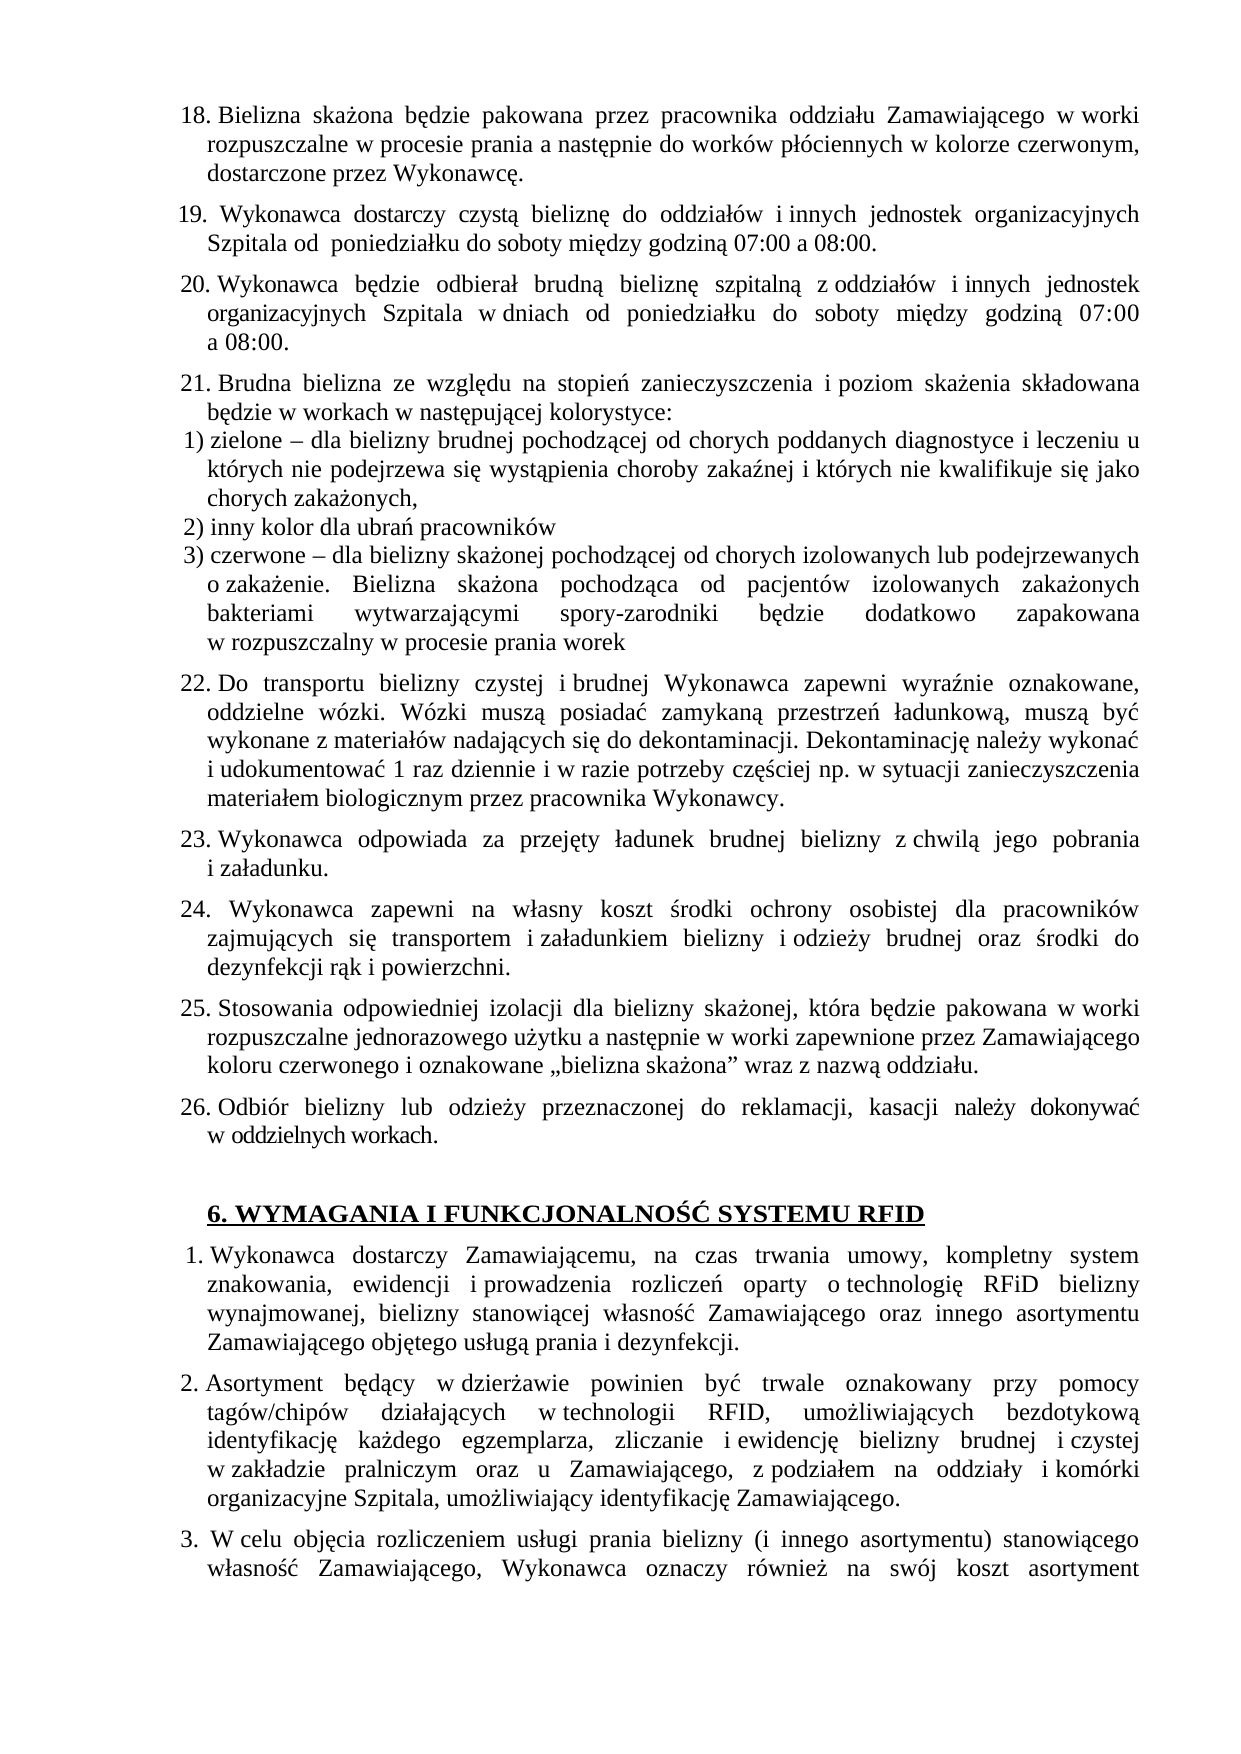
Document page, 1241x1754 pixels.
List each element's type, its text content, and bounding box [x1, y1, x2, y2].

text 2. Asortyment będący w dzierżawie powinien być trwale oznakowany przy pomocy tagów/chipów działających w technologii RFID, umożliwiających bezdotykową identyfikację każdego egzemplarza, zliczanie i ewidencję bielizny brudnej i czystej w zakładzie pralniczym oraz u Zamawiającego, z podziałem na oddziały i komórki organizacyjne Szpitala, umożliwiający identyfikację Zamawiającego. [180, 1368, 1140, 1512]
text 21. Brudna bielizna ze względu na stopień zanieczyszczenia i poziom skażenia składowana będzie w workach w następującej kolorystyce: [180, 368, 1140, 425]
subtitle 6. WYMAGANIA I FUNKCJONALNOŚĆ SYSTEMU RFID [207, 1199, 1140, 1228]
text 1) zielone – dla bielizny brudnej pochodzącej od chorych poddanych diagnostyce i leczeniu u których nie podejrzewa się wystąpienia choroby zakaźnej i których nie kwalifikuje się jako chorych zakażonych, [183, 425, 1140, 512]
text 20. Wykonawca będzie odbierał brudną bieliznę szpitalną z oddziałów i innych jednostek organizacyjnych Szpitala w dniach od poniedziałku do soboty między godziną 07:00 a 08:00. [180, 269, 1140, 355]
text 3) czerwone – dla bielizny skażonej pochodzącej od chorych izolowanych lub podejrzewanych o zakażenie. Bielizna skażona pochodząca od pacjentów izolowanych zakażonych bakteriami wytwarzającymi spory-zarodniki będzie dodatkowo zapakowana w rozpuszczalny w procesie prania worek [183, 540, 1140, 655]
text 18. Bielizna skażona będzie pakowana przez pracownika oddziału Zamawiającego w worki rozpuszczalne w procesie prania a następnie do worków płóciennych w kolorze czerwonym, dostarczone przez Wykonawcę. [180, 100, 1140, 187]
text 2) inny kolor dla ubrań pracowników [183, 512, 1140, 540]
text 19. Wykonawca dostarczy czystą bieliznę do oddziałów i innych jednostek organizacyjnych Szpitala od poniedziałku do soboty między godziną 07:00 a 08:00. [177, 199, 1140, 257]
text 25. Stosowania odpowiedniej izolacji dla bielizny skażonej, która będzie pakowana w worki rozpuszczalne jednorazowego użytku a następnie w worki zapewnione przez Zamawiającego koloru czerwonego i oznakowane „bielizna skażona” wraz z nazwą oddziału. [180, 993, 1140, 1079]
text 26. Odbiór bielizny lub odzieży przeznaczonej do reklamacji, kasacji należy dokonywać w oddzielnych workach. [180, 1092, 1140, 1149]
text 22. Do transportu bielizny czystej i brudnej Wykonawca zapewni wyraźnie oznakowane, oddzielne wózki. Wózki muszą posiadać zamykaną przestrzeń ładunkową, muszą być wykonane z materiałów nadających się do dekontaminacji. Dekontaminację należy wykonać i udokumentować 1 raz dziennie i w razie potrzeby częściej np. w sytuacji zanieczyszczenia materiałem biologicznym przez pracownika Wykonawcy. [180, 668, 1140, 812]
text 24. Wykonawca zapewni na własny koszt środki ochrony osobistej dla pracowników zajmujących się transportem i załadunkiem bielizny i odzieży brudnej oraz środki do dezynfekcji rąk i powierzchni. [180, 894, 1140, 980]
text 23. Wykonawca odpowiada za przejęty ładunek brudnej bielizny z chwilą jego pobrania i załadunku. [180, 824, 1140, 882]
text 1. Wykonawca dostarczy Zamawiającemu, na czas trwania umowy, kompletny system znakowania, ewidencji i prowadzenia rozliczeń oparty o technologię RFiD bielizny wynajmowanej, bielizny stanowiącej własność Zamawiającego oraz innego asortymentu Zamawiającego objętego usługą prania i dezynfekcji. [185, 1240, 1140, 1355]
